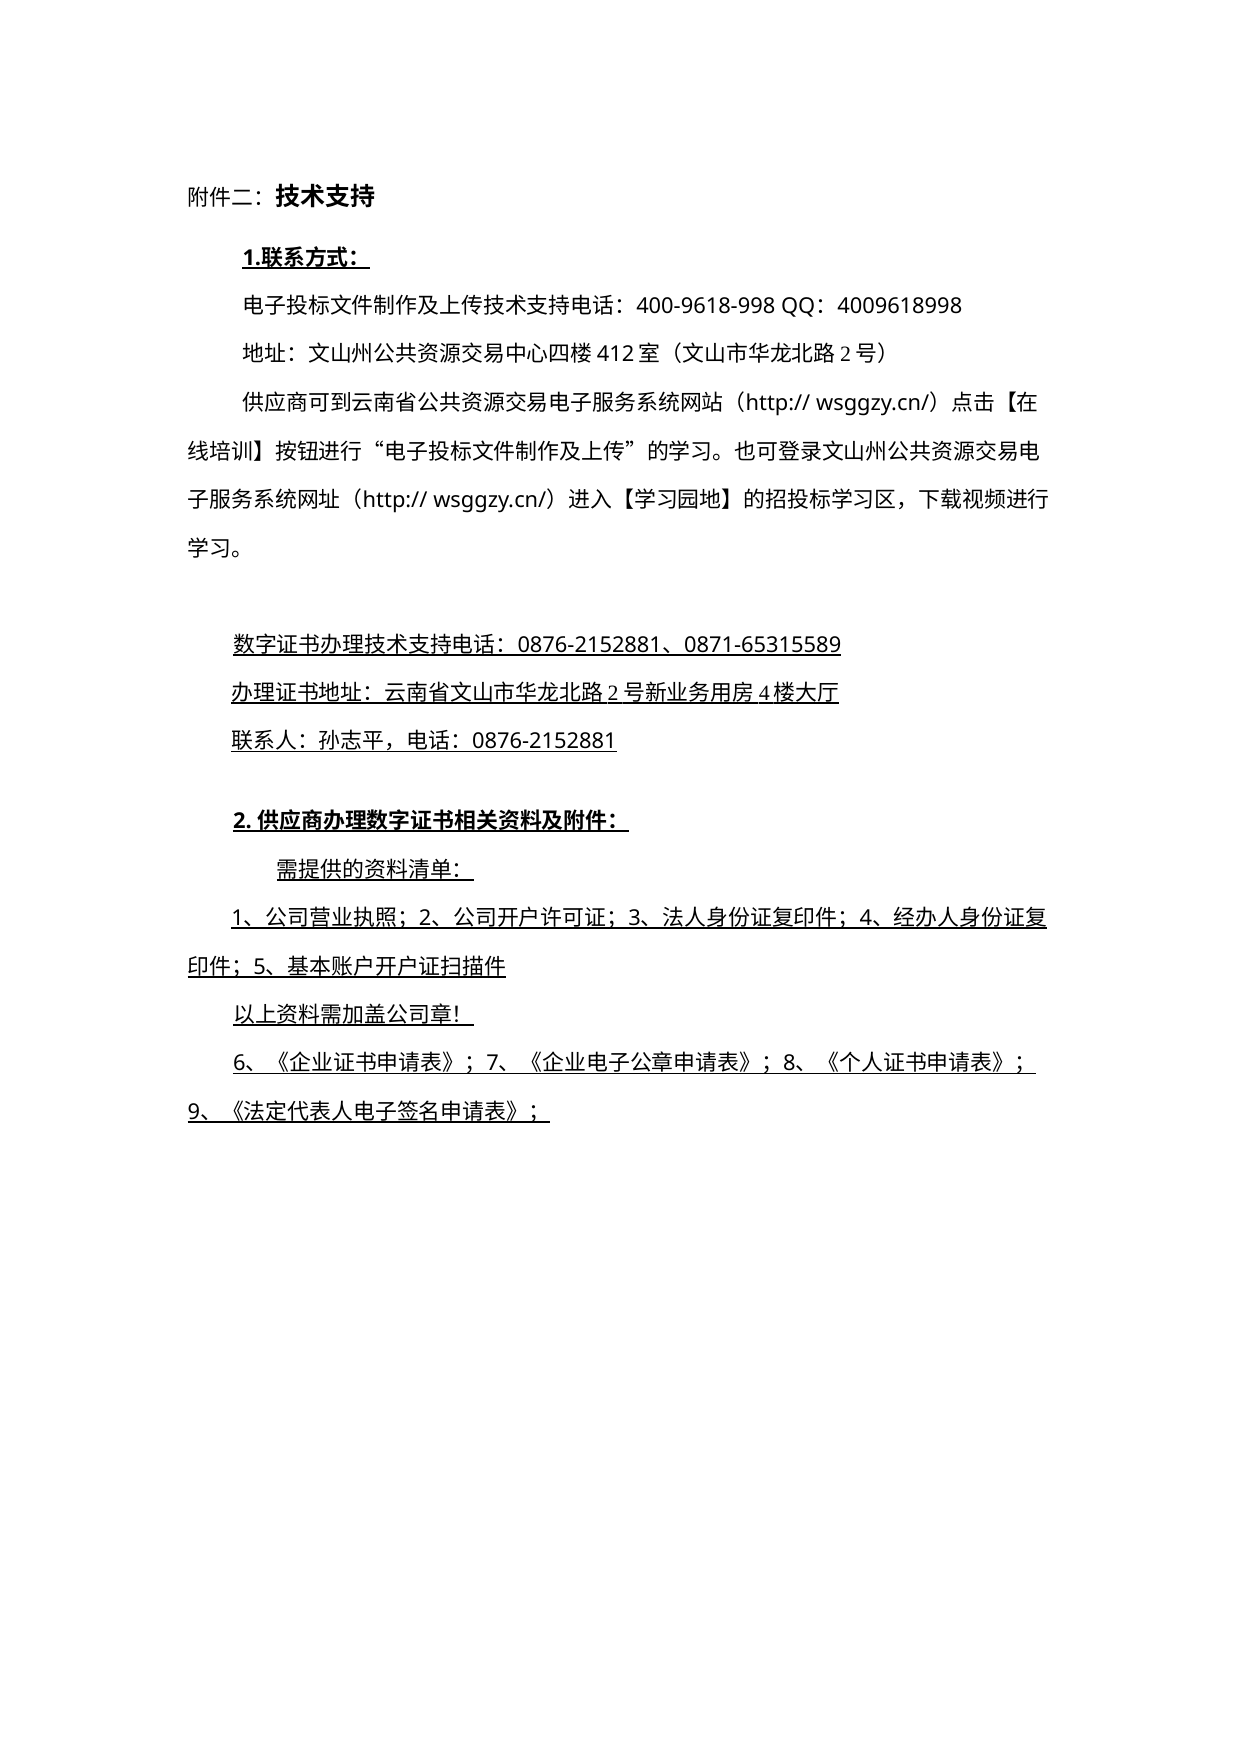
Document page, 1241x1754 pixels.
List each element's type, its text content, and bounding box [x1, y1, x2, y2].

text 电子投标文件制作及上传技术支持电话：400-9618-998 QQ：4009618998 [187, 288, 1053, 320]
subtitle 附件二：技术支持 [187, 162, 1053, 227]
text 2. 供应商办理数字证书相关资料及附件： [187, 803, 1053, 836]
text 数字证书办理技术支持电话：0876-2152881、0871-65315589 [187, 626, 1053, 659]
text 地址：文山州公共资源交易中心四楼412室（文山市华龙北路2号） [187, 336, 1053, 369]
text 6、《企业证书申请表》；7、《企业电子公章申请表》；8、《个人证书申请表》；9、《法定代表人电子签名申请表》； [187, 1045, 1053, 1126]
text 办理证书地址：云南省文山市华龙北路2号新业务用房4楼大厅 [187, 675, 1053, 707]
text 1.联系方式： [187, 239, 1053, 272]
text 1、公司营业执照；2、公司开户许可证；3、法人身份证复印件；4、经办人身份证复印件；5、基本账户开户证扫描件 [187, 900, 1053, 981]
text 以上资料需加盖公司章！ [187, 997, 1053, 1029]
text 供应商可到云南省公共资源交易电子服务系统网站（http:// wsggzy.cn/）点击【在线培训】按钮进行“电子投标文件制作及上传”的学习。也可登录文山州公共资源交易电子服务系统网址（http:// wsggzy.cn/）进入【学习园地】的招投标学习区，下载视频进行学习。 [187, 384, 1053, 563]
text 需提供的资料清单： [187, 851, 1053, 884]
text 联系人：孙志平，电话：0876-2152881 [187, 723, 1053, 756]
